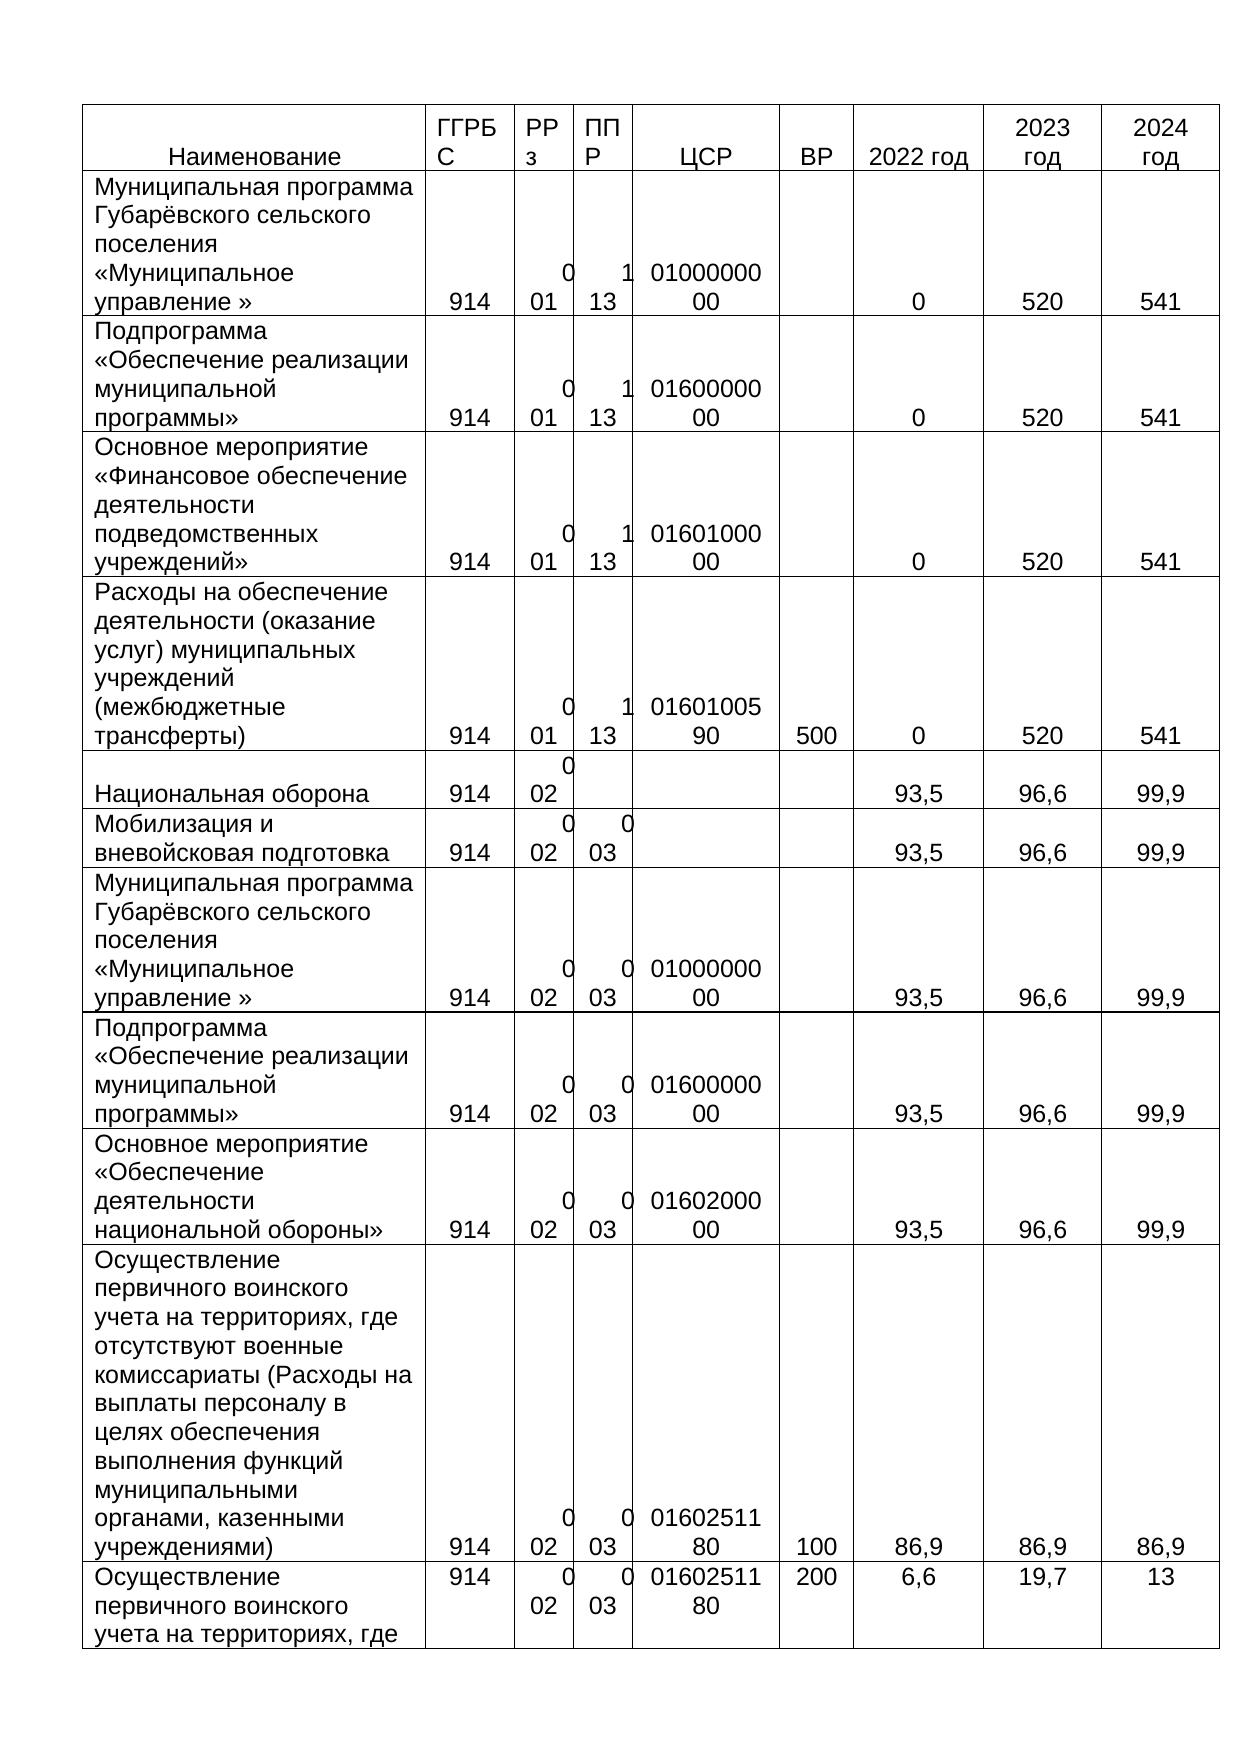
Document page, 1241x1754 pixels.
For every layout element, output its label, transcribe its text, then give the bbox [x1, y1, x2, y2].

table_cell [780, 751, 853, 808]
table_cell Подпрограмма «Обеспечение реализации муниципальной программы» [83, 316, 425, 431]
table_cell 003 [574, 1562, 632, 1648]
table_cell 0 [854, 171, 983, 315]
table_cell 520 [984, 577, 1101, 749]
table_cell 500 [780, 577, 853, 749]
table_cell [780, 316, 853, 431]
table_cell 0 [854, 577, 983, 749]
table_cell 003 [574, 868, 632, 1011]
table_cell 96,6 [984, 809, 1101, 867]
table_cell 541 [1102, 316, 1219, 431]
table_cell 520 [984, 316, 1101, 431]
table_cell 93,5 [854, 868, 983, 1011]
table_cell 914 [426, 1013, 514, 1127]
table_cell 93,5 [854, 1013, 983, 1127]
table_cell 99,9 [1102, 1129, 1219, 1243]
table_cell 96,6 [984, 868, 1101, 1011]
table_cell 0160200000 [633, 1129, 779, 1243]
table_cell 541 [1102, 577, 1219, 749]
table_cell 0160251180 [633, 1245, 779, 1561]
table_cell 99,9 [1102, 1013, 1219, 1127]
table_cell 0160100590 [633, 577, 779, 749]
table_cell 541 [1102, 432, 1219, 576]
table_header Наименование [83, 105, 425, 170]
table_cell 001 [515, 432, 573, 576]
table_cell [83, 1562, 425, 1648]
table_cell [780, 1129, 853, 1243]
table_cell 914 [426, 171, 514, 315]
table_cell 0100000000 [633, 868, 779, 1011]
table_cell 0160251180 [633, 1562, 779, 1648]
table_cell 003 [574, 1013, 632, 1127]
table_cell 96,6 [984, 751, 1101, 808]
table_cell 0 [854, 432, 983, 576]
table_header 2024 год [1102, 105, 1219, 170]
table_cell 003 [574, 809, 632, 867]
table_cell Муниципальная программа Губарёвского сельского поселения «Муниципальное управление » [83, 171, 425, 315]
table_cell 002 [515, 809, 573, 867]
table_cell Мобилизация и вневойсковая подготовка [83, 809, 425, 867]
table_cell [780, 868, 853, 1011]
table_cell Основное мероприятие «Финансовое обеспечение деятельности подведомственных учреждений» [83, 432, 425, 576]
table_cell [780, 1013, 853, 1127]
table_cell 914 [426, 868, 514, 1011]
table_header РРз [515, 105, 573, 170]
table_cell 113 [574, 577, 632, 749]
table_cell 541 [1102, 171, 1219, 315]
table_cell Национальная оборона [83, 751, 425, 808]
table_cell 99,9 [1102, 868, 1219, 1011]
table_cell Расходы на обеспечение деятельности (оказание услуг) муниципальных учреждений (межбюджетные трансферты) [83, 577, 425, 749]
table_cell 001 [515, 316, 573, 431]
table_cell 914 [426, 1129, 514, 1243]
table_header ППР [574, 105, 632, 170]
table_cell 0160000000 [633, 1013, 779, 1127]
table_cell 93,5 [854, 751, 983, 808]
table_cell 96,6 [984, 1013, 1101, 1127]
table_cell 86,9 [854, 1245, 983, 1561]
table_cell 113 [574, 432, 632, 576]
table_cell 100 [780, 1245, 853, 1561]
table_cell 0 [854, 316, 983, 431]
table_cell 001 [515, 577, 573, 749]
table_cell [633, 751, 779, 808]
table_cell 200 [780, 1562, 853, 1648]
table_cell 113 [574, 316, 632, 431]
table_cell 0100000000 [633, 171, 779, 315]
table_cell 002 [515, 1562, 573, 1648]
table_cell [574, 751, 632, 808]
table_cell 002 [515, 1013, 573, 1127]
table_cell Муниципальная программа Губарёвского сельского поселения «Муниципальное управление » [83, 868, 425, 1011]
table_cell 96,6 [984, 1129, 1101, 1243]
table_cell [780, 432, 853, 576]
table_cell 914 [426, 1562, 514, 1648]
table_cell 914 [426, 432, 514, 576]
table_header 2022 год [854, 105, 983, 170]
table_header ГГРБС [426, 105, 514, 170]
table_cell 99,9 [1102, 751, 1219, 808]
table_cell 002 [515, 751, 573, 808]
table_cell 003 [574, 1245, 632, 1561]
table_cell 914 [426, 577, 514, 749]
table_cell 93,5 [854, 1129, 983, 1243]
table_cell 99,9 [1102, 809, 1219, 867]
table_cell Осуществление первичного воинского учета на территориях, где отсутствуют военные комиссариаты (Расходы на выплаты персоналу в целях обеспечения выполнения функций муниципальными органами, казенными учреждениями) [83, 1245, 425, 1561]
table_cell 13 [1102, 1562, 1219, 1648]
table_header ЦСР [633, 105, 779, 170]
table_cell 003 [574, 1129, 632, 1243]
table_cell [633, 809, 779, 867]
table_header 2023 год [984, 105, 1101, 170]
table_cell Подпрограмма «Обеспечение реализации муниципальной программы» [83, 1013, 425, 1127]
table_cell 914 [426, 809, 514, 867]
table_cell [780, 171, 853, 315]
table_cell 001 [515, 171, 573, 315]
table_cell 113 [574, 171, 632, 315]
table_cell 914 [426, 751, 514, 808]
table_cell Основное мероприятие «Обеспечение деятельности национальной обороны» [83, 1129, 425, 1243]
table_cell 002 [515, 868, 573, 1011]
table_cell 86,9 [984, 1245, 1101, 1561]
table_cell 6,6 [854, 1562, 983, 1648]
table_cell 002 [515, 1245, 573, 1561]
table_cell 914 [426, 316, 514, 431]
table_cell 002 [515, 1129, 573, 1243]
table_cell 93,5 [854, 809, 983, 867]
table_header ВР [780, 105, 853, 170]
table_cell 86,9 [1102, 1245, 1219, 1561]
table_cell 914 [426, 1245, 514, 1561]
table_cell 19,7 [984, 1562, 1101, 1648]
table_cell 520 [984, 171, 1101, 315]
table_cell 0160000000 [633, 316, 779, 431]
table_cell 520 [984, 432, 1101, 576]
table_cell 0160100000 [633, 432, 779, 576]
table_cell [780, 809, 853, 867]
